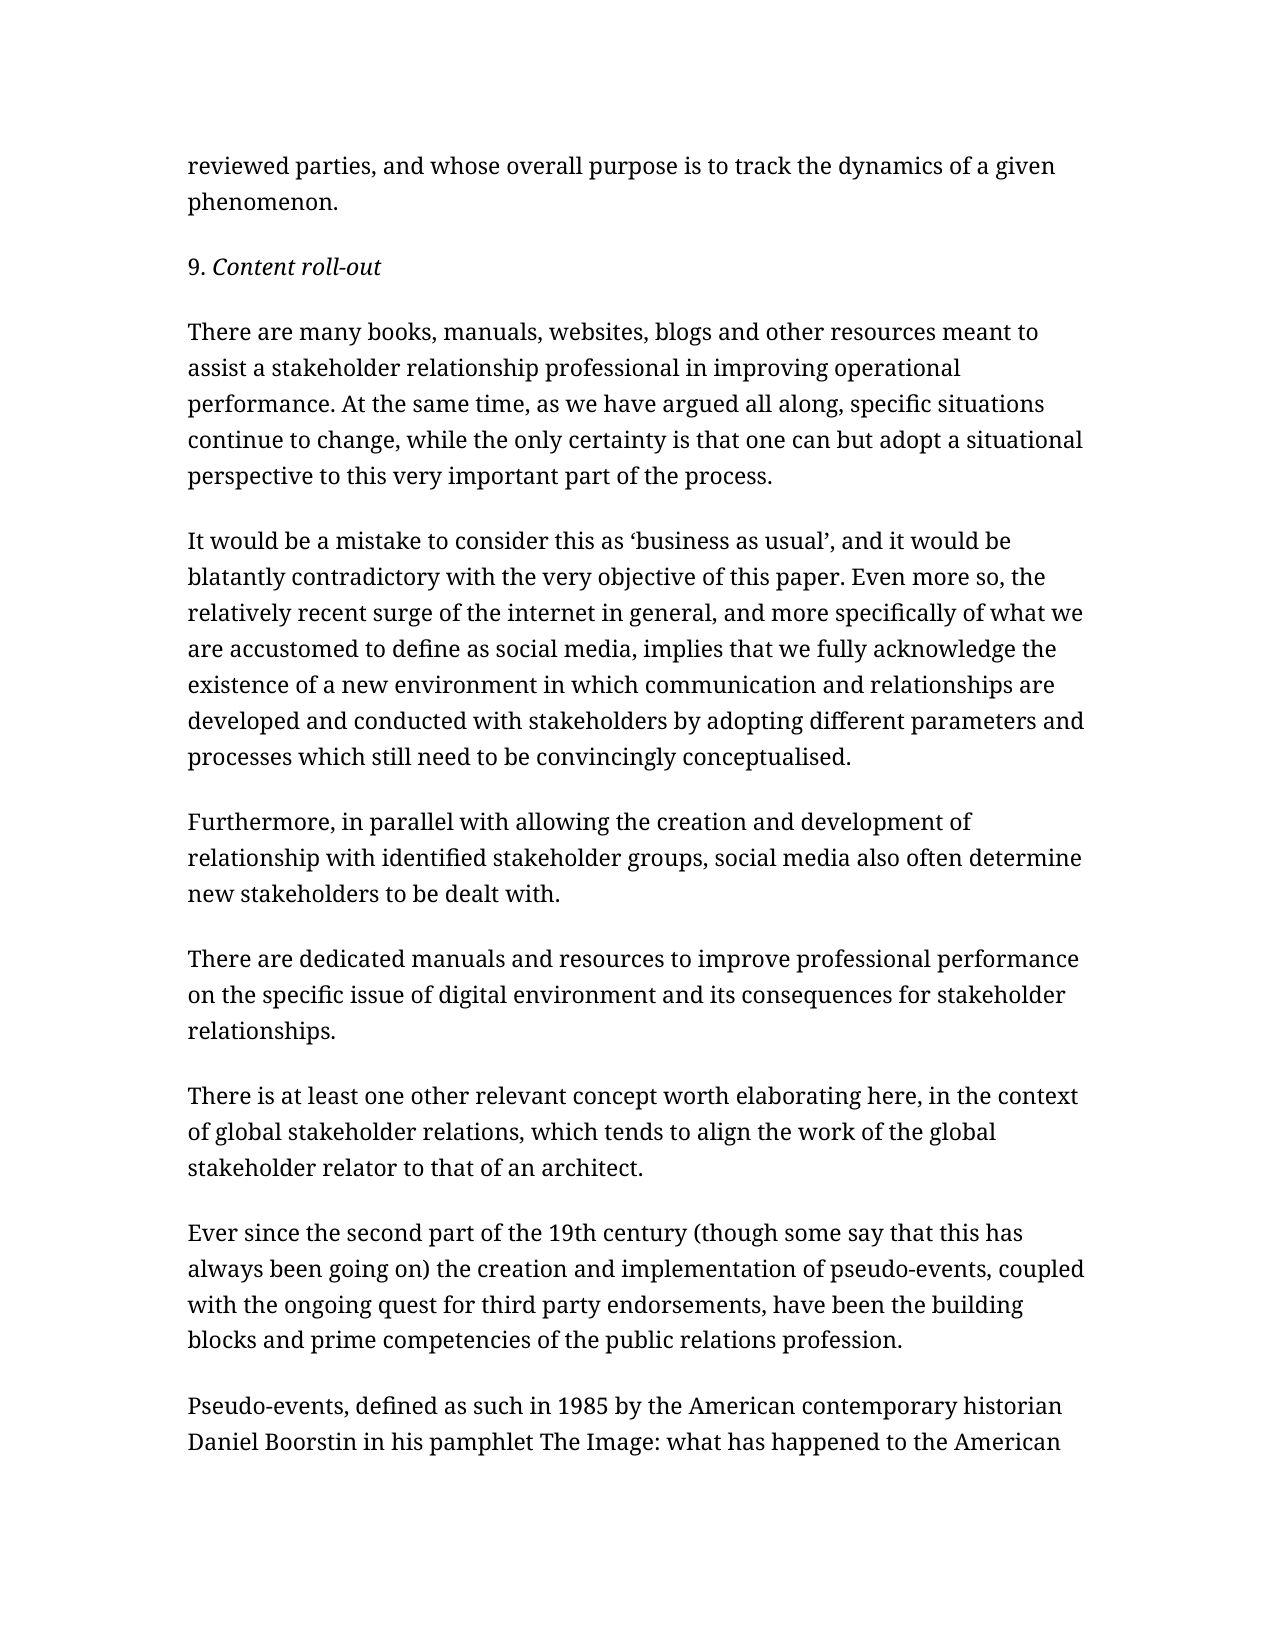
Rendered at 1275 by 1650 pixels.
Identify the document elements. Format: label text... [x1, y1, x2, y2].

text It would be a mistake to consider this as ‘business as usual’, and it would be blatantly contradictory with the very objective of this paper. Even more so, the relatively recent surge of the internet in general, and more specifically of what we are accustomed to define as social media, implies that we fully acknowledge the existence of a new environment in which communication and relationships are developed and conducted with stakeholders by adopting different parameters and processes which still need to be convincingly conceptualised. [187, 525, 1087, 772]
text There is at least one other relevant concept worth elaborating here, in the context of global stakeholder relations, which tends to align the work of the global stakeholder relator to that of an architect. [187, 1080, 1087, 1183]
text 9. Content roll-out [187, 251, 1087, 282]
text There are many books, manuals, websites, blogs and other resources meant to assist a stakeholder relationship professional in improving operational performance. At the same time, as we have argued all along, specific situations continue to change, while the only certainty is that one can but adopt a situational perspective to this very important part of the process. [187, 316, 1087, 491]
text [187, 1389, 1087, 1457]
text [187, 150, 1087, 217]
text Furthermore, in parallel with allowing the creation and development of relationship with identified stakeholder groups, social media also often determine new stakeholders to be dealt with. [187, 806, 1087, 909]
text There are dedicated manuals and resources to improve professional performance on the specific issue of digital environment and its consequences for stakeholder relationships. [187, 943, 1087, 1046]
text Ever since the second part of the 19th century (though some say that this has always been going on) the creation and implementation of pseudo-events, coupled with the ongoing quest for third party endorsements, have been the building blocks and prime competencies of the public relations profession. [187, 1217, 1087, 1356]
